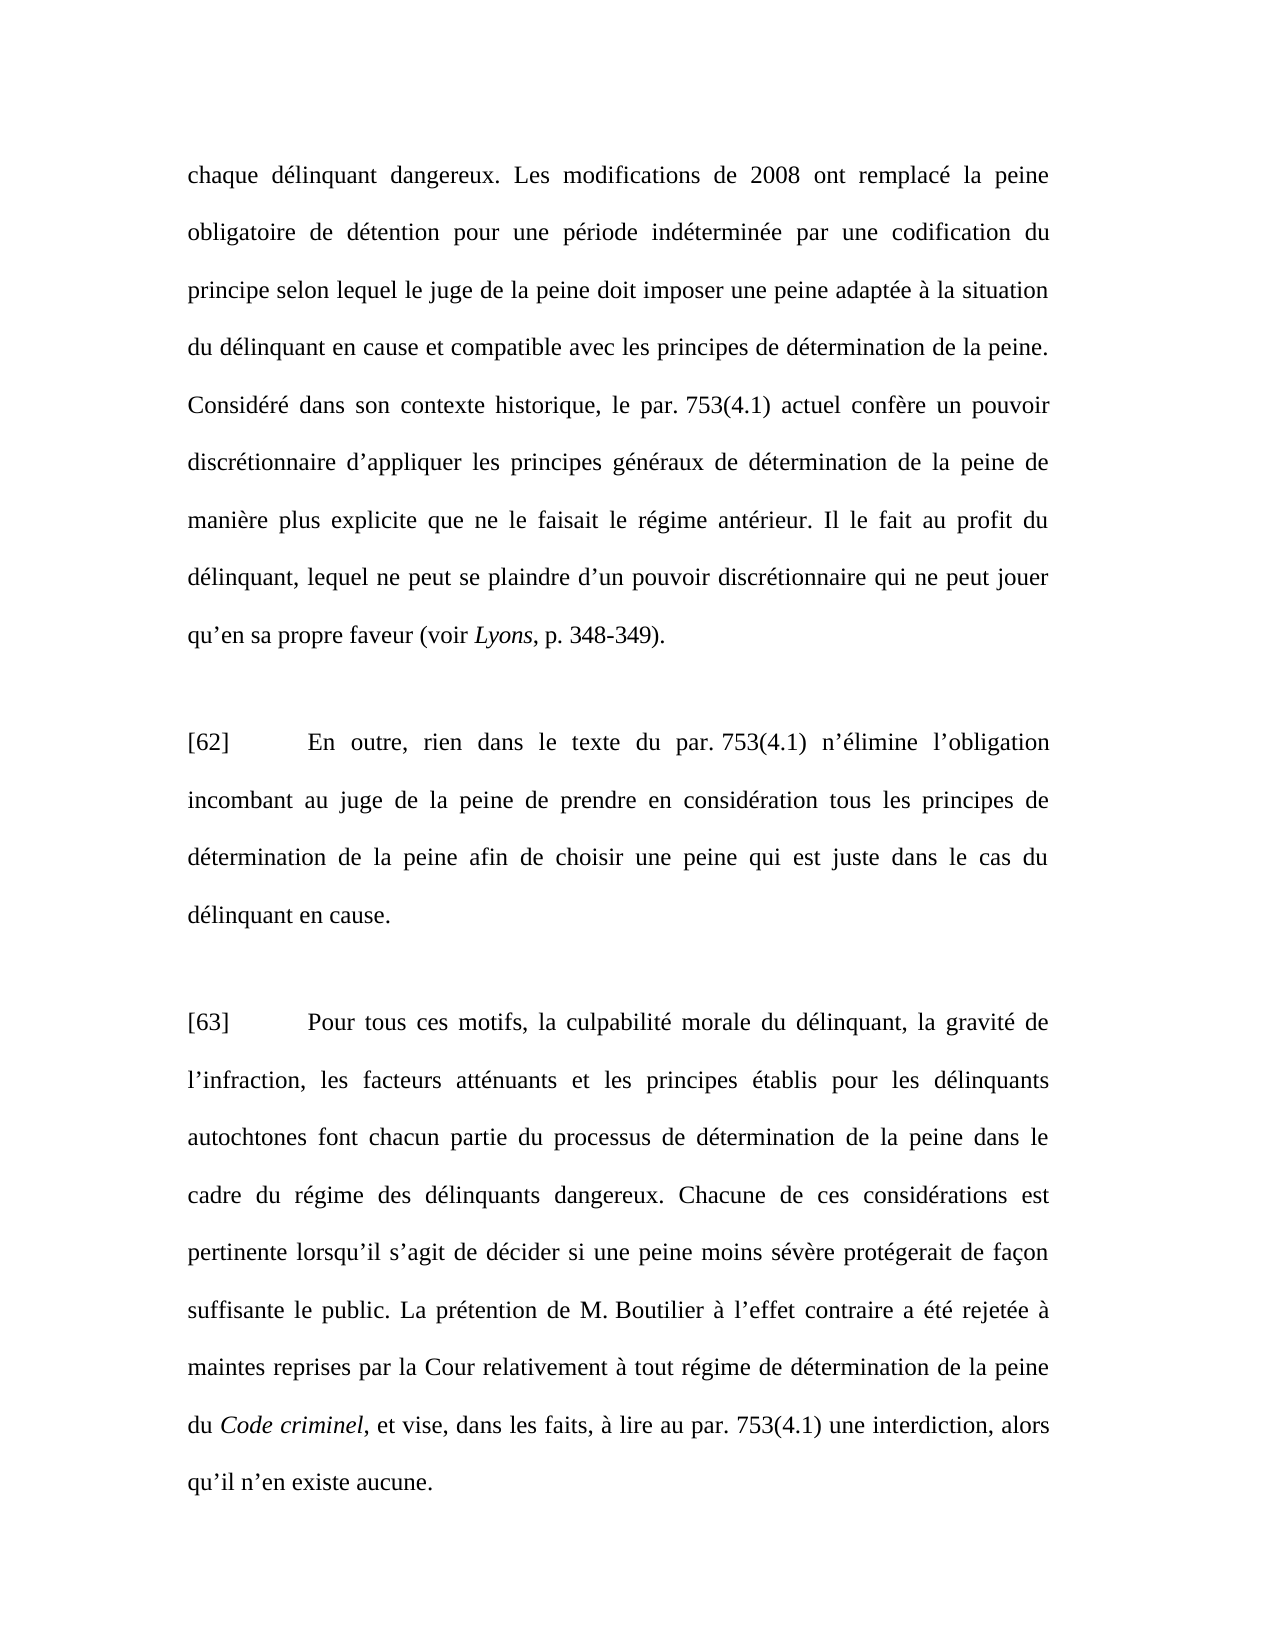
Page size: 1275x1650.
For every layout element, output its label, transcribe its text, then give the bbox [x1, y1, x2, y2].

text Pour tous ces motifs, la culpabilité morale du délinquant, la gravité de l’infraction, les facteurs atténuants et les principes établis pour les délinquants autochtones font chacun partie du processus de détermination de la peine dans le cadre du régime des délinquants dangereux. Chacune de ces considérations est pertinente lorsqu’il s’agit de décider si une peine moins sévère protégerait de façon suffisante le public. La prétention de M. Boutilier à l’effet contraire a été rejetée à maintes reprises par la Cour relativement à tout régime de détermination de la peine du Code criminel, et vise, dans les faits, à lire au par. 753(4.1) une interdiction, alors qu’il n’en existe aucune. [187, 1007, 1050, 1496]
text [187, 160, 1050, 649]
text En outre, rien dans le texte du par. 753(4.1) n’élimine l’obligation incombant au juge de la peine de prendre en considération tous les principes de détermination de la peine afin de choisir une peine qui est juste dans le cas du délinquant en cause. [187, 727, 1050, 929]
